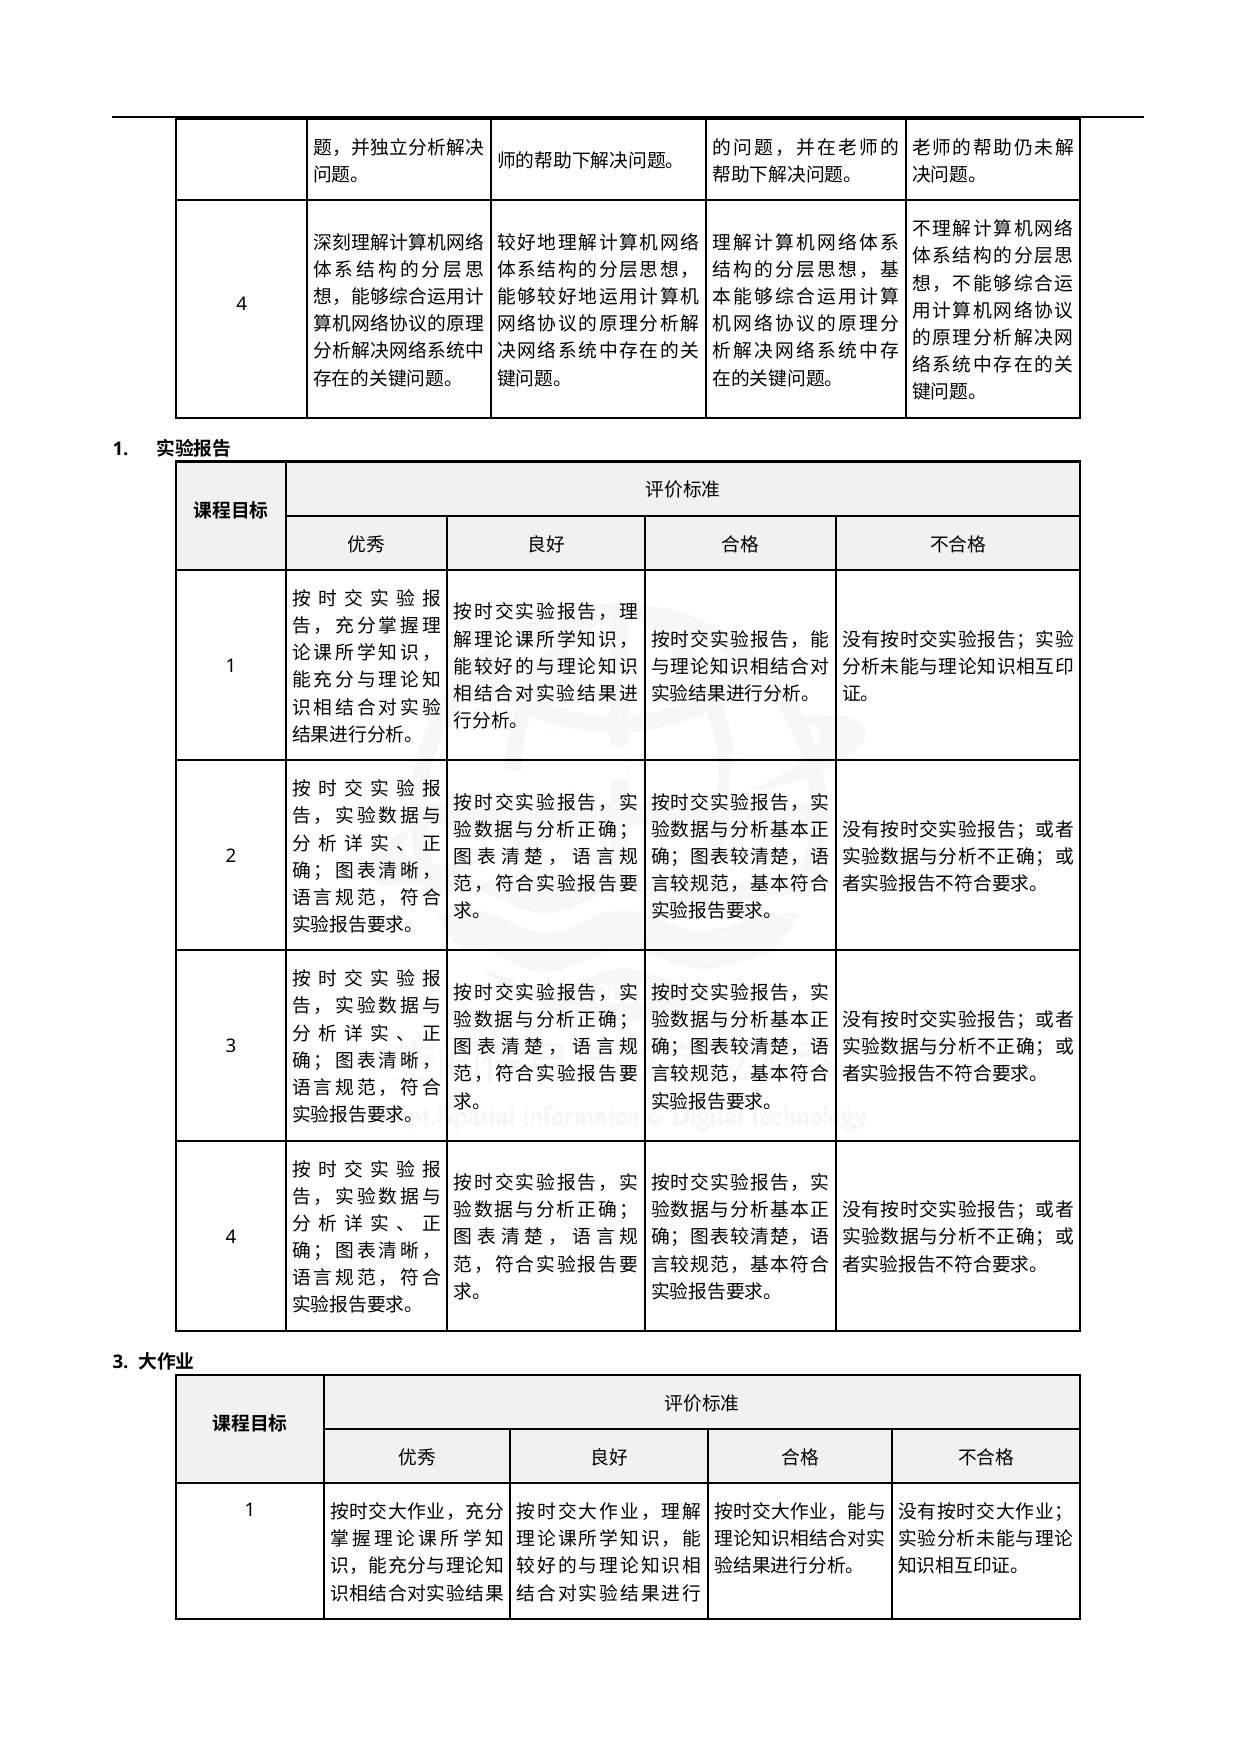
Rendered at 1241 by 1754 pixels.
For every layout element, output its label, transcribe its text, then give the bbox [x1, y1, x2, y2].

table_cell 按时交实验报告，实验数据与分析基本正确；图表较清楚，语言较规范，基本符合实验报告要求。 [646, 1142, 835, 1330]
table_cell 合格 [646, 517, 835, 569]
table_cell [511, 1484, 707, 1618]
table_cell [709, 1484, 891, 1618]
table_cell 理解计算机网络体系结构的分层思想，基本能够综合运用计算机网络协议的原理分析解决网络系统中存在的关键问题。 [707, 201, 905, 417]
table_cell 不合格 [893, 1430, 1079, 1482]
table_header 课程目标 [177, 1376, 323, 1482]
table_cell 没有按时交实验报告；或者实验数据与分析不正确；或者实验报告不符合要求。 [837, 1142, 1079, 1330]
table_cell 3 [177, 120, 306, 199]
table_cell 按时交实验报告，实验数据与分析详实、正确；图表清晰，语言规范，符合实验报告要求。 [287, 1142, 446, 1330]
table_cell 没有按时交实验报告；或者实验数据与分析不正确；或者实验报告不符合要求。 [837, 951, 1079, 1139]
table_cell 按时交实验报告，实验数据与分析正确；图表清楚，语言规范，符合实验报告要求。 [448, 1142, 644, 1330]
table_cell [492, 120, 705, 199]
table_cell 优秀 [325, 1430, 509, 1482]
table_cell 按时交实验报告，理解理论课所学知识，能较好的与理论知识相结合对实验结果进行分析。 [448, 571, 644, 759]
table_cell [893, 1484, 1079, 1618]
table_header 评价标准 [287, 463, 1079, 515]
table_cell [907, 120, 1079, 199]
table_cell 深刻理解计算机网络体系结构的分层思想，能够综合运用计算机网络协议的原理分析解决网络系统中存在的关键问题。 [308, 201, 490, 417]
table_header 课程目标 [177, 463, 285, 569]
table_cell 按时交实验报告，充分掌握理论课所学知识，能充分与理论知识相结合对实验结果进行分析。 [287, 571, 446, 759]
table_cell 4 [177, 1142, 285, 1330]
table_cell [325, 1484, 509, 1618]
table_cell 合格 [709, 1430, 891, 1482]
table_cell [707, 120, 905, 199]
table_cell 按时交实验报告，实验数据与分析正确；图表清楚，语言规范，符合实验报告要求。 [448, 761, 644, 949]
table_cell 1 [177, 571, 285, 759]
table_cell 按时交实验报告，实验数据与分析详实、正确；图表清晰，语言规范，符合实验报告要求。 [287, 761, 446, 949]
table_cell 3 [177, 951, 285, 1139]
table_cell 1 [177, 1484, 323, 1618]
table_cell 较好地理解计算机网络体系结构的分层思想，能够较好地运用计算机网络协议的原理分析解决网络系统中存在的关键问题。 [492, 201, 705, 417]
table_cell 不合格 [837, 517, 1079, 569]
table_header 评价标准 [325, 1376, 1079, 1428]
table_cell 2 [177, 761, 285, 949]
list 实验报告 [112, 419, 1144, 460]
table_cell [308, 120, 490, 199]
table_cell 按时交实验报告，实验数据与分析正确；图表清楚，语言规范，符合实验报告要求。 [448, 951, 644, 1139]
table_cell 良好 [448, 517, 644, 569]
table_cell 良好 [511, 1430, 707, 1482]
table_cell 没有按时交实验报告；或者实验数据与分析不正确；或者实验报告不符合要求。 [837, 761, 1079, 949]
table_cell 优秀 [287, 517, 446, 569]
table_cell 不理解计算机网络体系结构的分层思想，不能够综合运用计算机网络协议的原理分析解决网络系统中存在的关键问题。 [907, 201, 1079, 417]
table_cell 按时交实验报告，能与理论知识相结合对实验结果进行分析。 [646, 571, 835, 759]
table_cell 按时交实验报告，实验数据与分析详实、正确；图表清晰，语言规范，符合实验报告要求。 [287, 951, 446, 1139]
table_cell 没有按时交实验报告；实验分析未能与理论知识相互印证。 [837, 571, 1079, 759]
table_cell 按时交实验报告，实验数据与分析基本正确；图表较清楚，语言较规范，基本符合实验报告要求。 [646, 761, 835, 949]
table_cell 4 [177, 201, 306, 417]
text 3. 大作业 [112, 1332, 1144, 1373]
table_cell 按时交实验报告，实验数据与分析基本正确；图表较清楚，语言较规范，基本符合实验报告要求。 [646, 951, 835, 1139]
